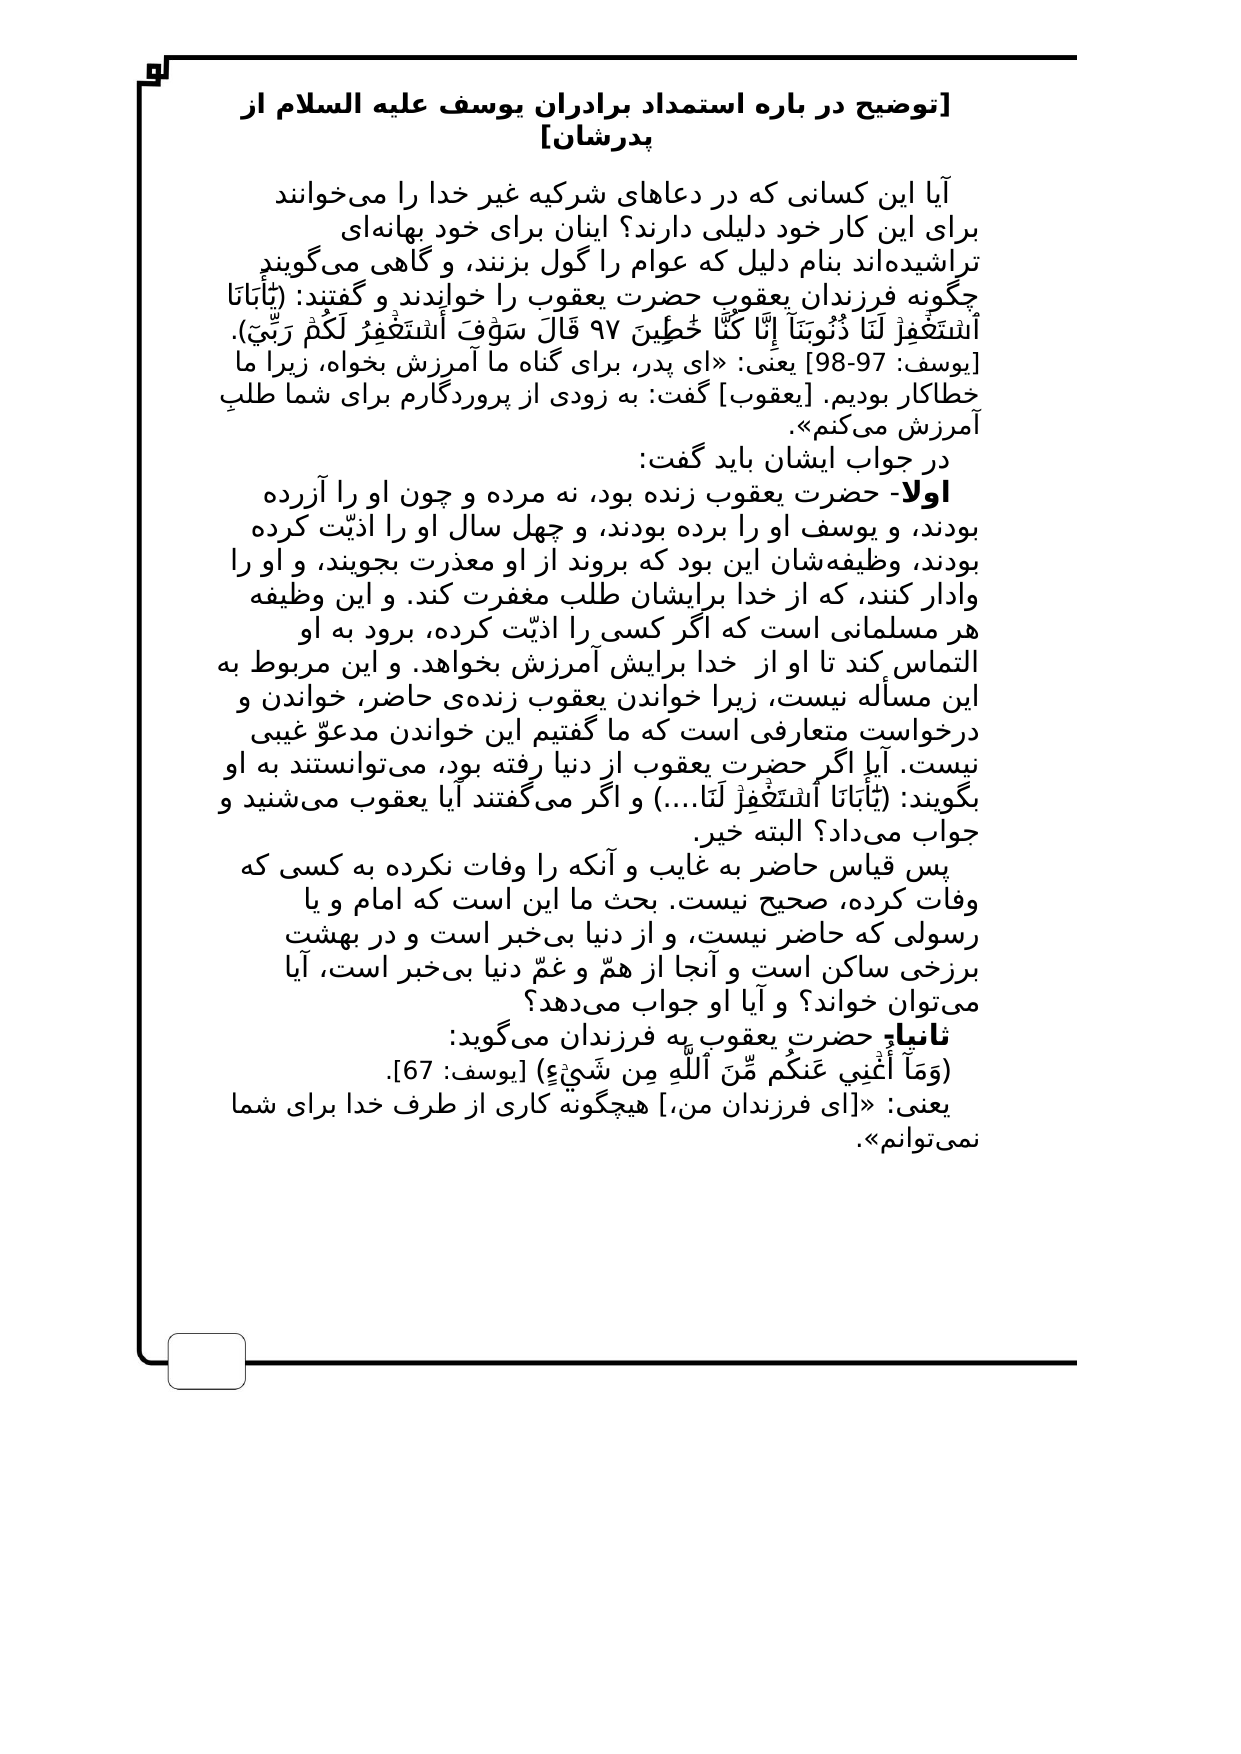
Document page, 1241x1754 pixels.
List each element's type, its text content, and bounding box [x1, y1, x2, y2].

text [توضیح در باره استمداد برادران یوسف علیه السلام از پدرشان] [213, 89, 980, 152]
text آیا این کسانی که در دعاهای شرکیه غیر خدا را می‌خوانند برای این کار خود دلیلی دارند؟ اینان برای خود بهانه‌ای تراشیده‌اند بنام دلیل که عوام را گول بزنند، و گاهی می‌گویند چگونه فرزندان یعقوب حضرت یعقوب را خواندند و گفتند: ﴿يَٰٓأَبَانَا ٱسۡتَغۡفِرۡ لَنَا ذُنُوبَنَآ إِنَّا كُنَّا خَٰطِ‍ِٔينَ ٩٧ قَالَ سَوۡفَ أَسۡتَغۡفِرُ لَكُمۡ رَبِّيٓ﴾. [یوسف: 97-98] یعنی: «ای پدر، برای گناه ما آمرزش بخواه، زیرا ما خطاکار بودیم. [یعقوب] گفت: به زودی از پروردگارم برای شما طلبِ آمرزش می‌کنم». [213, 177, 980, 441]
text ثانیا- حضرت یعقوب به فرزندان می‌گوید: [213, 1018, 980, 1052]
text در جواب ایشان باید گفت: [213, 441, 980, 475]
picture [71, 0, 1077, 1421]
text پس قیاس حاضر به غایب و آنکه را وفات نکرده به کسی که وفات کرده، صحیح نیست. بحث ما این است که امام و یا رسولی که حاضر نیست، و از دنیا بی‌خبر است و در بهشت برزخی ساکن است و آنجا از همّ و غمّ دنیا بی‌خبر است، آیا می‌توان خواند؟ و آیا او جواب می‌دهد؟ [213, 849, 980, 1018]
text ﴿وَمَآ أُغۡنِي عَنكُم مِّنَ ٱللَّهِ مِن شَيۡءٍ﴾ [يوسف: 67]. [213, 1052, 980, 1086]
text اولا- حضرت یعقوب زنده بود، نه مرده و چون او را آزرده بودند، و یوسف او را برده بودند، و چهل سال او را اذیّت کرده بودند، وظیفه‌شان این بود که بروند از او معذرت بجویند، و او را وادار کنند، که از خدا برایشان طلب مغفرت کند. و این وظیفه هر مسلمانی است که اگر کسی را اذیّت کرده، برود به او التماس کند تا او از خدا برایش آمرزش بخواهد. و این مربوط به این مسأله نیست، زیرا خواندن یعقوب زنده‌ی حاضر، خواندن و درخواست متعارفی است که ما گفتیم این خواندن مدعوّ غیبی نیست. آیا اگر حضرت یعقوب از دنیا رفته بود، می‌توانستند به او بگویند: ﴿يَٰٓأَبَانَا ٱسۡتَغۡفِرۡ لَنَا....﴾ و اگر می‌گفتند آیا یعقوب می‌شنید و جواب می‌داد؟ البته خیر. [213, 475, 980, 849]
text یعنی: «[ای فرزندان من،] هیچگونه کاری از طرف خدا برای شما نمی‌توانم». [213, 1086, 980, 1154]
